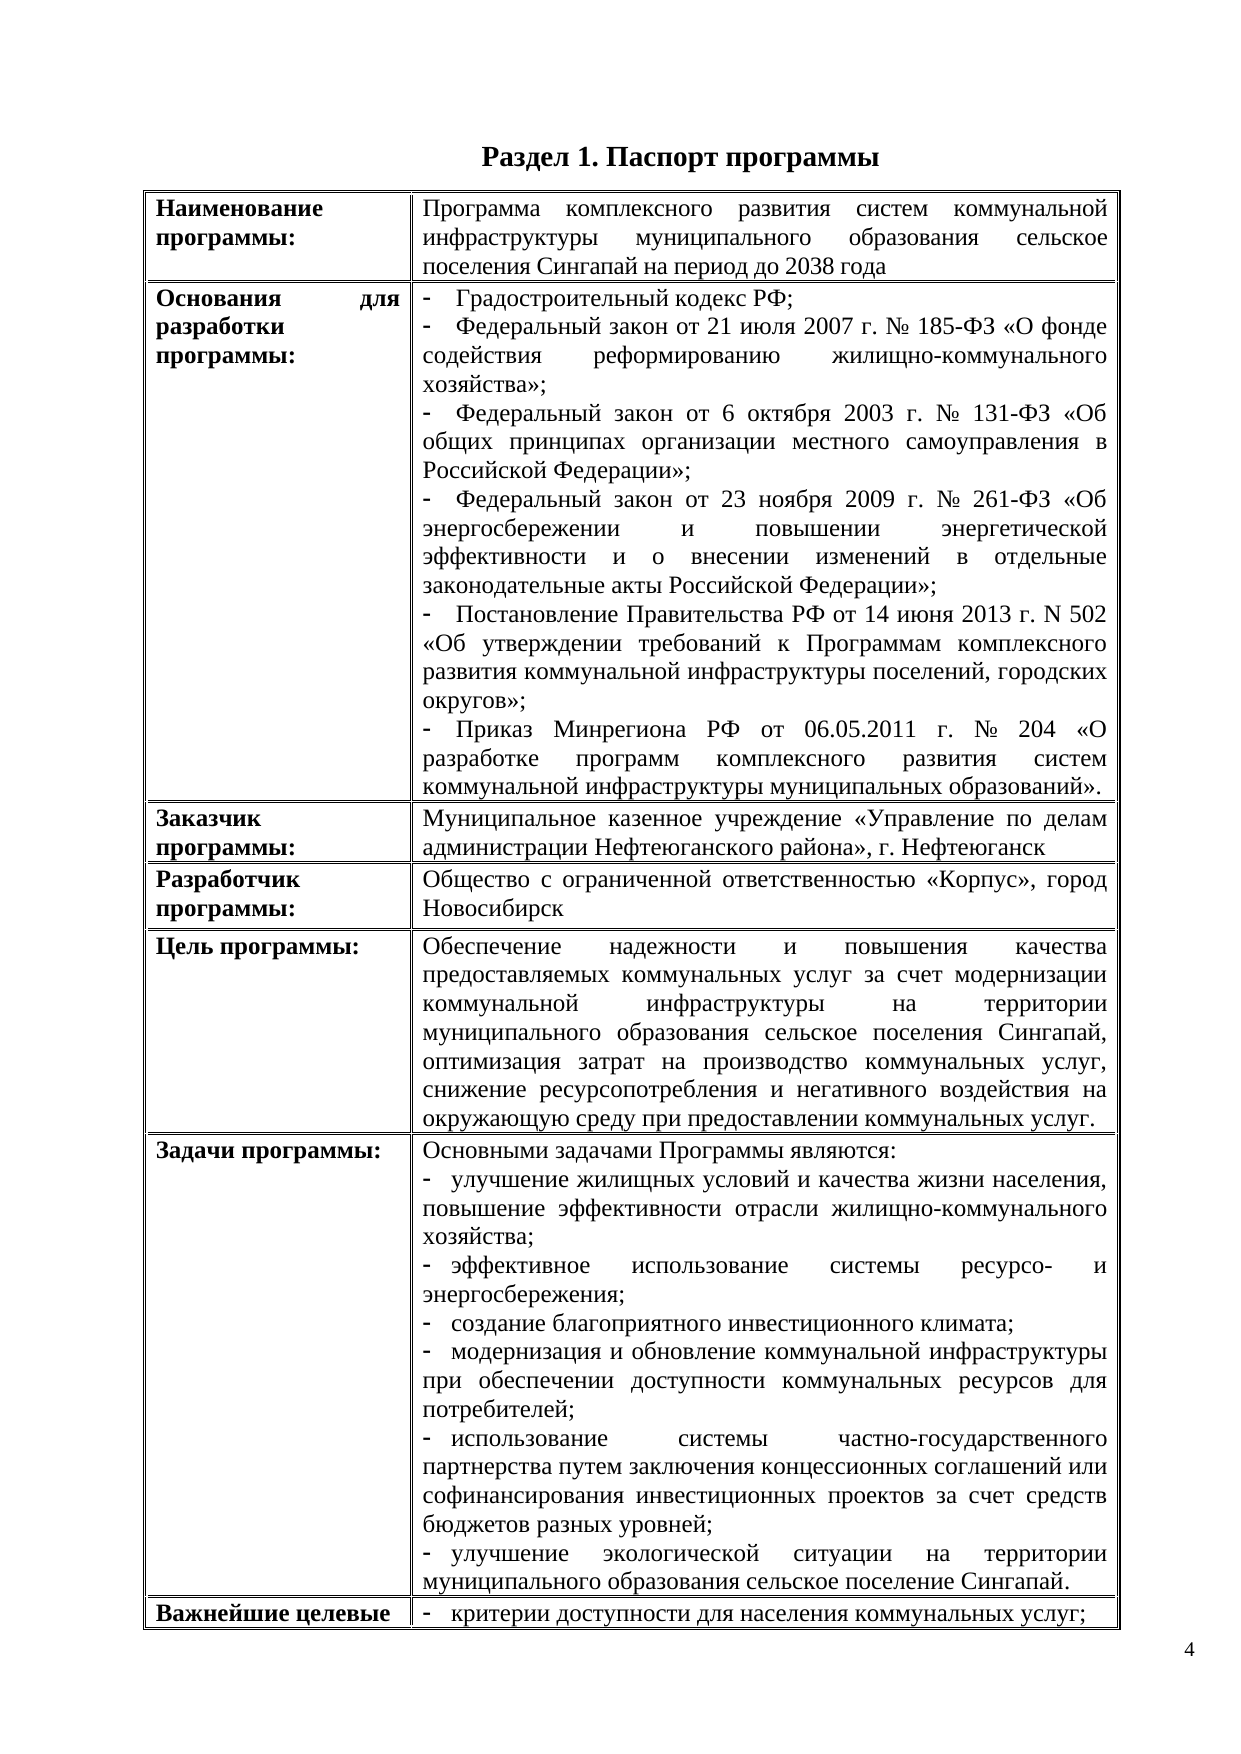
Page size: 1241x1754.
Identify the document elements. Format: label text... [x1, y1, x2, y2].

table_cell Градостроительный кодекс РФ; Федеральный закон от 21 июля 2007 г. № 185-ФЗ «О фонде содействия реформированию жилищно-коммунального хозяйства»; Федеральный закон от 6 октября 2003 г. № 131-ФЗ «Об общих принципах организации местного самоуправления в Российской Федерации»; Федеральный закон от 23 ноября 2009 г. № 261-ФЗ «Об энергосбережении и повышении энергетической эффективности и о внесении изменений в отдельные законодательные акты Российской Федерации»; Постановление Правительства РФ от 14 июня 2013 г. N 502 «Об утверждении требований к Программам комплексного развития коммунальной инфраструктуры поселений, городских округов»; Приказ Минрегиона РФ от 06.05.2011 г. № 204 «О разработке программ комплексного развития систем коммунальной инфраструктуры муниципальных образований». [413, 280, 1117, 800]
subtitle Раздел 1. Паспорт программы [167, 139, 1194, 173]
table_cell Задачи программы: [144, 1132, 411, 1595]
table_cell Цель программы: [146, 928, 410, 1132]
table_cell Муниципальное казенное учреждение «Управление по делам администрации Нефтеюганского района», г. Нефтеюганск [411, 800, 1119, 861]
table_cell Основными задачами Программы являются: улучшение жилищных условий и качества жизни населения, повышение эффективности отрасли жилищно-коммунального хозяйства; эффективное использование системы ресурсо- и энергосбережения; создание благоприятного инвестиционного климата; модернизация и обновление коммунальной инфраструктуры при обеспечении доступности коммунальных ресурсов для потребителей; использование системы частно-государственного партнерства путем заключения концессионных соглашений или софинансирования инвестиционных проектов за счет средств бюджетов разных уровней; улучшение экологической ситуации на территории муниципального образования сельское поселение Сингапай. [411, 1132, 1119, 1595]
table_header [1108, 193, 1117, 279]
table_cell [144, 1595, 411, 1627]
table_cell Обеспечение надежности и повышения качества предоставляемых коммунальных услуг за счет модернизации коммунальной инфраструктуры на территории муниципального образования сельское поселения Сингапай, оптимизация затрат на производство коммунальных услуг, снижение ресурсопотребления и негативного воздействия на окружающую среду при предоставлении коммунальных услуг. [413, 928, 1117, 1132]
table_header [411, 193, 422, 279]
table_cell Разработчик программы: [146, 861, 410, 928]
table_cell Общество с ограниченной ответственностью «Корпус», город Новосибирск [413, 861, 1117, 928]
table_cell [411, 1595, 1119, 1627]
table_cell Основания для разработки программы: [146, 280, 410, 800]
table_cell Заказчик программы: [144, 800, 411, 861]
table_header Наименование программы: [146, 193, 411, 279]
